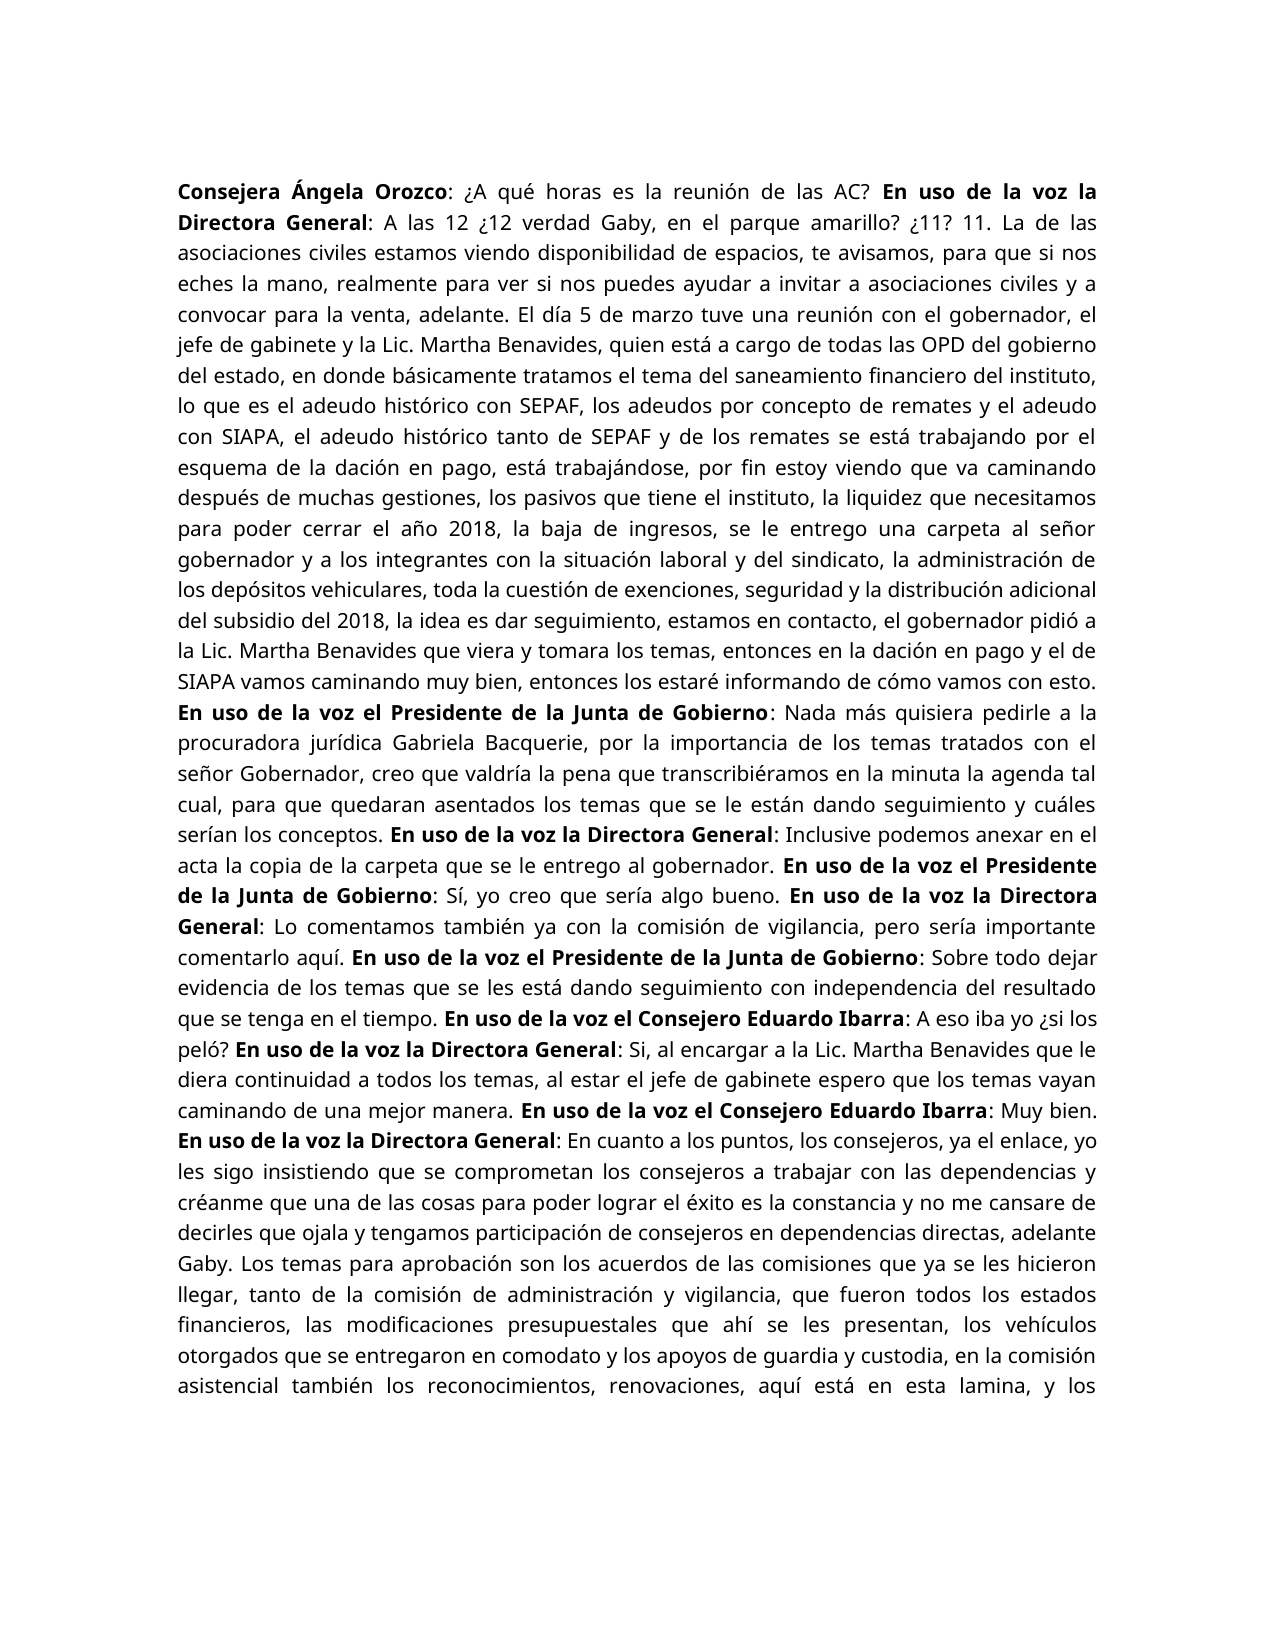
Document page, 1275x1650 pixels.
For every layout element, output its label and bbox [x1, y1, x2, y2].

text [177, 177, 1098, 1400]
